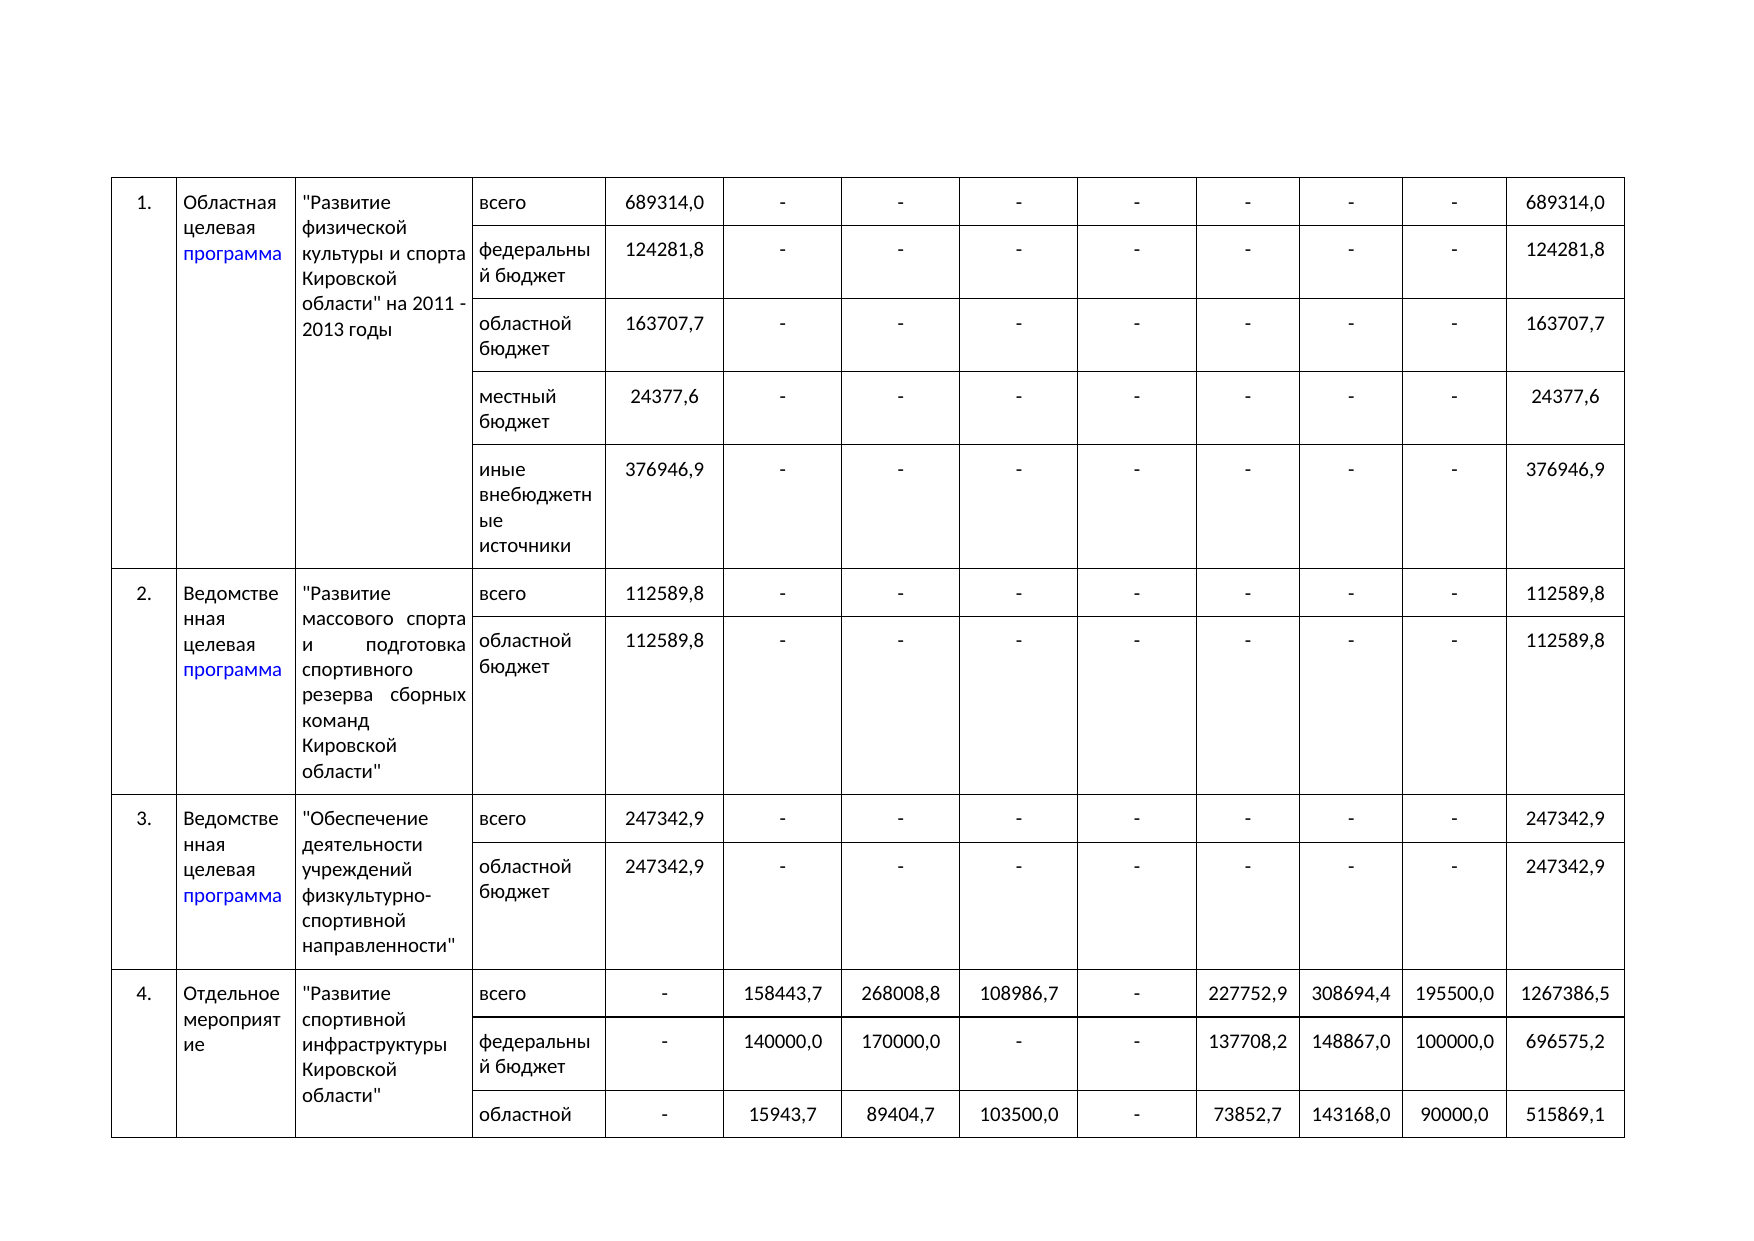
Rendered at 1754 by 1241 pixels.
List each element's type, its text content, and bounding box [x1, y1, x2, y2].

table_cell - [1300, 569, 1402, 616]
table_cell 696575,2 [1507, 1018, 1624, 1089]
table_cell - [1197, 843, 1299, 969]
table_cell 112589,8 [1507, 617, 1624, 794]
table_cell 247342,9 [1507, 843, 1624, 969]
table_cell 2. [112, 569, 176, 794]
table_cell Ведомственная целевая программа [177, 795, 295, 969]
table_cell 112589,8 [1507, 569, 1624, 616]
table_cell - [960, 795, 1077, 842]
table_cell - [1403, 372, 1506, 444]
table_cell - [1403, 445, 1506, 568]
table_cell - [842, 299, 959, 371]
table_cell - [1078, 970, 1196, 1016]
table_cell 100000,0 [1403, 1018, 1506, 1089]
table_cell - [724, 372, 841, 444]
table_cell - [960, 299, 1077, 371]
table_cell - [960, 1018, 1077, 1089]
table_cell - [1300, 445, 1402, 568]
table_cell 689314,0 [606, 178, 723, 225]
table_cell "Развитие физической культуры и спорта Кировской области" на 2011 - 2013 годы [296, 178, 472, 568]
table_cell - [1197, 569, 1299, 616]
table_cell - [960, 372, 1077, 444]
table_cell 108986,7 [960, 970, 1077, 1016]
table_cell - [1403, 795, 1506, 842]
table_cell - [1078, 226, 1196, 298]
table_cell - [1197, 445, 1299, 568]
table_cell - [1300, 843, 1402, 969]
table_cell Отдельное мероприятие [177, 970, 295, 1137]
table_cell - [1078, 178, 1196, 225]
table_cell - [1078, 299, 1196, 371]
table_cell - [842, 569, 959, 616]
table_cell - [1078, 569, 1196, 616]
table_cell - [724, 445, 841, 568]
table_cell "Развитие массового спорта и подготовка спортивного резерва сборных команд Кировской области" [296, 569, 472, 794]
table_cell - [842, 226, 959, 298]
table_cell - [1078, 445, 1196, 568]
table_cell областной бюджет [473, 617, 605, 794]
table_cell - [1197, 178, 1299, 225]
table_cell 143168,0 [1300, 1091, 1402, 1137]
table_cell 227752,9 [1197, 970, 1299, 1016]
table_cell - [842, 178, 959, 225]
table_cell - [842, 445, 959, 568]
table_cell - [1300, 178, 1402, 225]
table_cell - [842, 617, 959, 794]
table_cell 163707,7 [606, 299, 723, 371]
table_cell - [1197, 795, 1299, 842]
table_cell - [1403, 569, 1506, 616]
table_cell 90000,0 [1403, 1091, 1506, 1137]
table_cell 195500,0 [1403, 970, 1506, 1016]
table_cell областной бюджет [473, 299, 605, 371]
table_cell - [724, 178, 841, 225]
table_cell - [1300, 299, 1402, 371]
table_cell - [1078, 617, 1196, 794]
table_cell местный бюджет [473, 372, 605, 444]
table_cell - [1403, 617, 1506, 794]
table_cell - [724, 617, 841, 794]
table_cell всего [473, 970, 605, 1016]
table_cell Ведомственная целевая программа [177, 569, 295, 794]
table_cell - [960, 226, 1077, 298]
table_cell 376946,9 [1507, 445, 1624, 568]
table_cell - [606, 1018, 723, 1089]
table_cell федеральный бюджет [473, 226, 605, 298]
table_cell 1267386,5 [1507, 970, 1624, 1016]
table_cell - [1197, 372, 1299, 444]
table_cell всего [473, 795, 605, 842]
table_cell "Обеспечение деятельности учреждений физкультурно-спортивной направленности" [296, 795, 472, 969]
table_cell - [1403, 843, 1506, 969]
table_cell 24377,6 [606, 372, 723, 444]
table_cell 137708,2 [1197, 1018, 1299, 1089]
table_cell - [606, 1091, 723, 1137]
table_cell 140000,0 [724, 1018, 841, 1089]
table_cell областной бюджет [473, 1091, 605, 1137]
table_cell 247342,9 [1507, 795, 1624, 842]
table_cell - [1197, 226, 1299, 298]
table_cell - [960, 569, 1077, 616]
table_cell 4. [112, 970, 176, 1137]
table_cell 268008,8 [842, 970, 959, 1016]
table_cell всего [473, 569, 605, 616]
table_cell 103500,0 [960, 1091, 1077, 1137]
table_cell 376946,9 [606, 445, 723, 568]
table_cell - [1078, 795, 1196, 842]
table_cell - [1078, 843, 1196, 969]
table_cell - [1403, 226, 1506, 298]
table_cell - [1197, 299, 1299, 371]
table_cell 158443,7 [724, 970, 841, 1016]
table_cell - [842, 843, 959, 969]
table_cell 124281,8 [1507, 226, 1624, 298]
table_cell 24377,6 [1507, 372, 1624, 444]
table_cell 89404,7 [842, 1091, 959, 1137]
table_cell - [842, 372, 959, 444]
table_cell - [842, 795, 959, 842]
table_cell - [606, 970, 723, 1016]
table_cell - [1300, 617, 1402, 794]
table_cell 163707,7 [1507, 299, 1624, 371]
table_cell всего [473, 178, 605, 225]
table_cell 247342,9 [606, 843, 723, 969]
table_cell 689314,0 [1507, 178, 1624, 225]
table_cell - [1403, 178, 1506, 225]
table_cell - [1078, 1091, 1196, 1137]
table_cell - [960, 843, 1077, 969]
table_cell иные внебюджетные источники [473, 445, 605, 568]
table_cell 112589,8 [606, 569, 723, 616]
table_cell - [724, 843, 841, 969]
table_cell - [1197, 617, 1299, 794]
table_cell 3. [112, 795, 176, 969]
table_cell - [1300, 795, 1402, 842]
table_cell 15943,7 [724, 1091, 841, 1137]
table_cell - [724, 795, 841, 842]
table_cell - [724, 226, 841, 298]
table_cell 247342,9 [606, 795, 723, 842]
table_cell федеральный бюджет [473, 1018, 605, 1089]
table_cell - [1300, 372, 1402, 444]
table_cell - [960, 617, 1077, 794]
table_cell - [1403, 299, 1506, 371]
table_cell 1. [112, 178, 176, 568]
table_cell - [724, 569, 841, 616]
table_cell "Развитие спортивной инфраструктуры Кировской области" [296, 970, 472, 1137]
table_cell - [1300, 226, 1402, 298]
table_cell - [1078, 372, 1196, 444]
table_cell - [960, 445, 1077, 568]
table_cell - [1078, 1018, 1196, 1089]
table_cell - [960, 178, 1077, 225]
table_cell 515869,1 [1507, 1091, 1624, 1137]
table_cell 73852,7 [1197, 1091, 1299, 1137]
table_cell Областная целевая программа [177, 178, 295, 568]
table_cell 124281,8 [606, 226, 723, 298]
table_cell 148867,0 [1300, 1018, 1402, 1089]
table_cell 170000,0 [842, 1018, 959, 1089]
table_cell 112589,8 [606, 617, 723, 794]
table_cell 308694,4 [1300, 970, 1402, 1016]
table_cell - [724, 299, 841, 371]
table_cell областной бюджет [473, 843, 605, 969]
